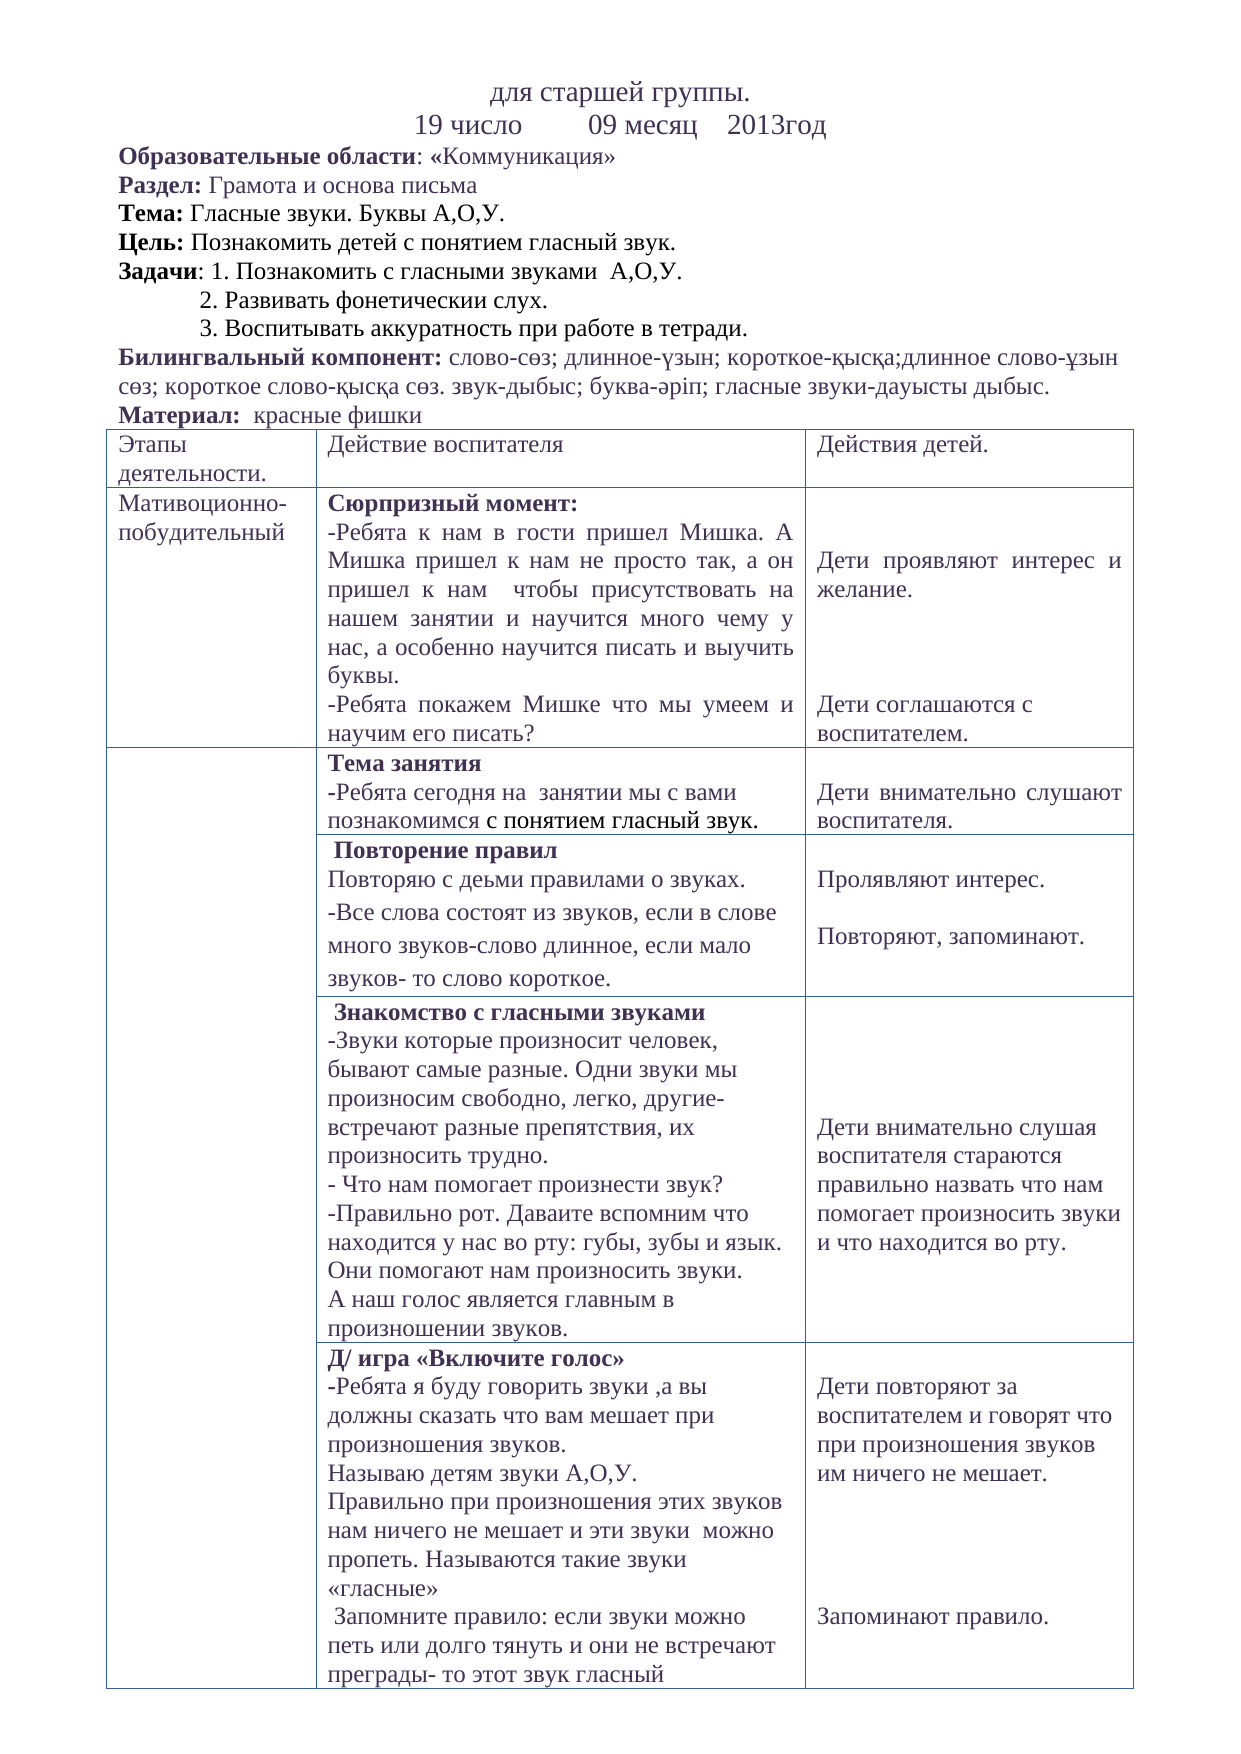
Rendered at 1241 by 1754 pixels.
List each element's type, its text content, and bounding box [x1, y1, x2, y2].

table_cell Повторение правил Повторяю с деьми правилами о звуках. -Все слова состоят из звуков, если в слове много звуков-слово длинное, если мало звуков- то слово короткое. [317, 835, 805, 996]
table_cell Дети проявляют интерес и желание. Дети соглашаются с воспитателем. [806, 488, 1133, 747]
text Билингвальный компонент: слово-сөз; длинное-үзын; короткое-қысқа;длинное слово-ұзын сөз; короткое слово-қысқа сөз. звук-дыбыс; буква-әріп; гласные звуки-дауысты дыбыс. [118, 342, 1122, 400]
list Раздел: Грамота и основа письма [118, 170, 1122, 198]
table_cell Д/ игра «Включите голос» -Ребята я буду говорить звуки ,а вы должны сказать что вам мешает при произношения звуков. Называю детям звуки А,О,У. Правильно при произношения этих звуков нам ничего не мешает и эти звуки можно пропеть. Называются такие звуки «гласные» Запомните правило: если звуки можно петь или долго тянуть и они не встречают преграды- то этот звук гласный [317, 1343, 805, 1688]
text Образовательные области: «Коммуникация» [118, 141, 1122, 170]
text 3. Воспитывать аккуратность при работе в тетради. [118, 313, 1122, 342]
text 19 число 09 месяц 2013год [118, 107, 1122, 141]
text Задачи: 1. Познакомить с гласными звуками А,О,У. [118, 256, 1122, 285]
table_cell Тема занятия -Ребята сегодня на занятии мы с вами познакомимся с понятием гласный звук. [317, 748, 805, 834]
table_cell Дети внимательно слушая воспитателя стараются правильно назвать что нам помогает произносить звуки и что находится во рту. [806, 997, 1133, 1342]
table_cell Пролявляют интерес. Повторяют, запоминают. [806, 835, 1133, 996]
table_cell Знакомство с гласными звуками -Звуки которые произносит человек, бывают самые разные. Одни звуки мы произносим свободно, легко, другие-встречают разные препятствия, их произносить трудно. - Что нам помогает произнести звук? -Правильно рот. Даваите вспомним что находится у нас во рту: губы, зубы и язык. Они помогают нам произносить звуки. А наш голос является главным в произношении звуков. [317, 997, 805, 1342]
table_cell Мативоционно- побудительный [107, 488, 316, 747]
text Тема: Гласные звуки. Буквы А,О,У. [118, 198, 1122, 227]
text 2. Развивать фонетическии слух. [118, 285, 1122, 313]
table_header Действие воспитателя [317, 430, 805, 487]
table_cell Сюрпризный момент: -Ребята к нам в гости пришел Мишка. А Мишка пришел к нам не просто так, а он пришел к нам чтобы присутствовать на нашем занятии и научится много чему у нас, а особенно научится писать и выучить буквы. -Ребята покажем Мишке что мы умеем и научим его писать? [317, 488, 805, 747]
table_header Действия детей. [806, 430, 1133, 487]
table_cell Дети внимательно слушают воспитателя. [806, 748, 1133, 834]
text Материал: красные фишки [118, 400, 1122, 428]
table_cell [107, 748, 316, 1688]
text Цель: Познакомить детей с понятием гласный звук. [118, 227, 1122, 256]
text для старшей группы. [118, 74, 1122, 107]
table_cell Дети повторяют за воспитателем и говорят что при произношения звуков им ничего не мешает. Запоминают правило. [806, 1343, 1133, 1688]
table_header Этапы деятельности. [107, 430, 316, 487]
